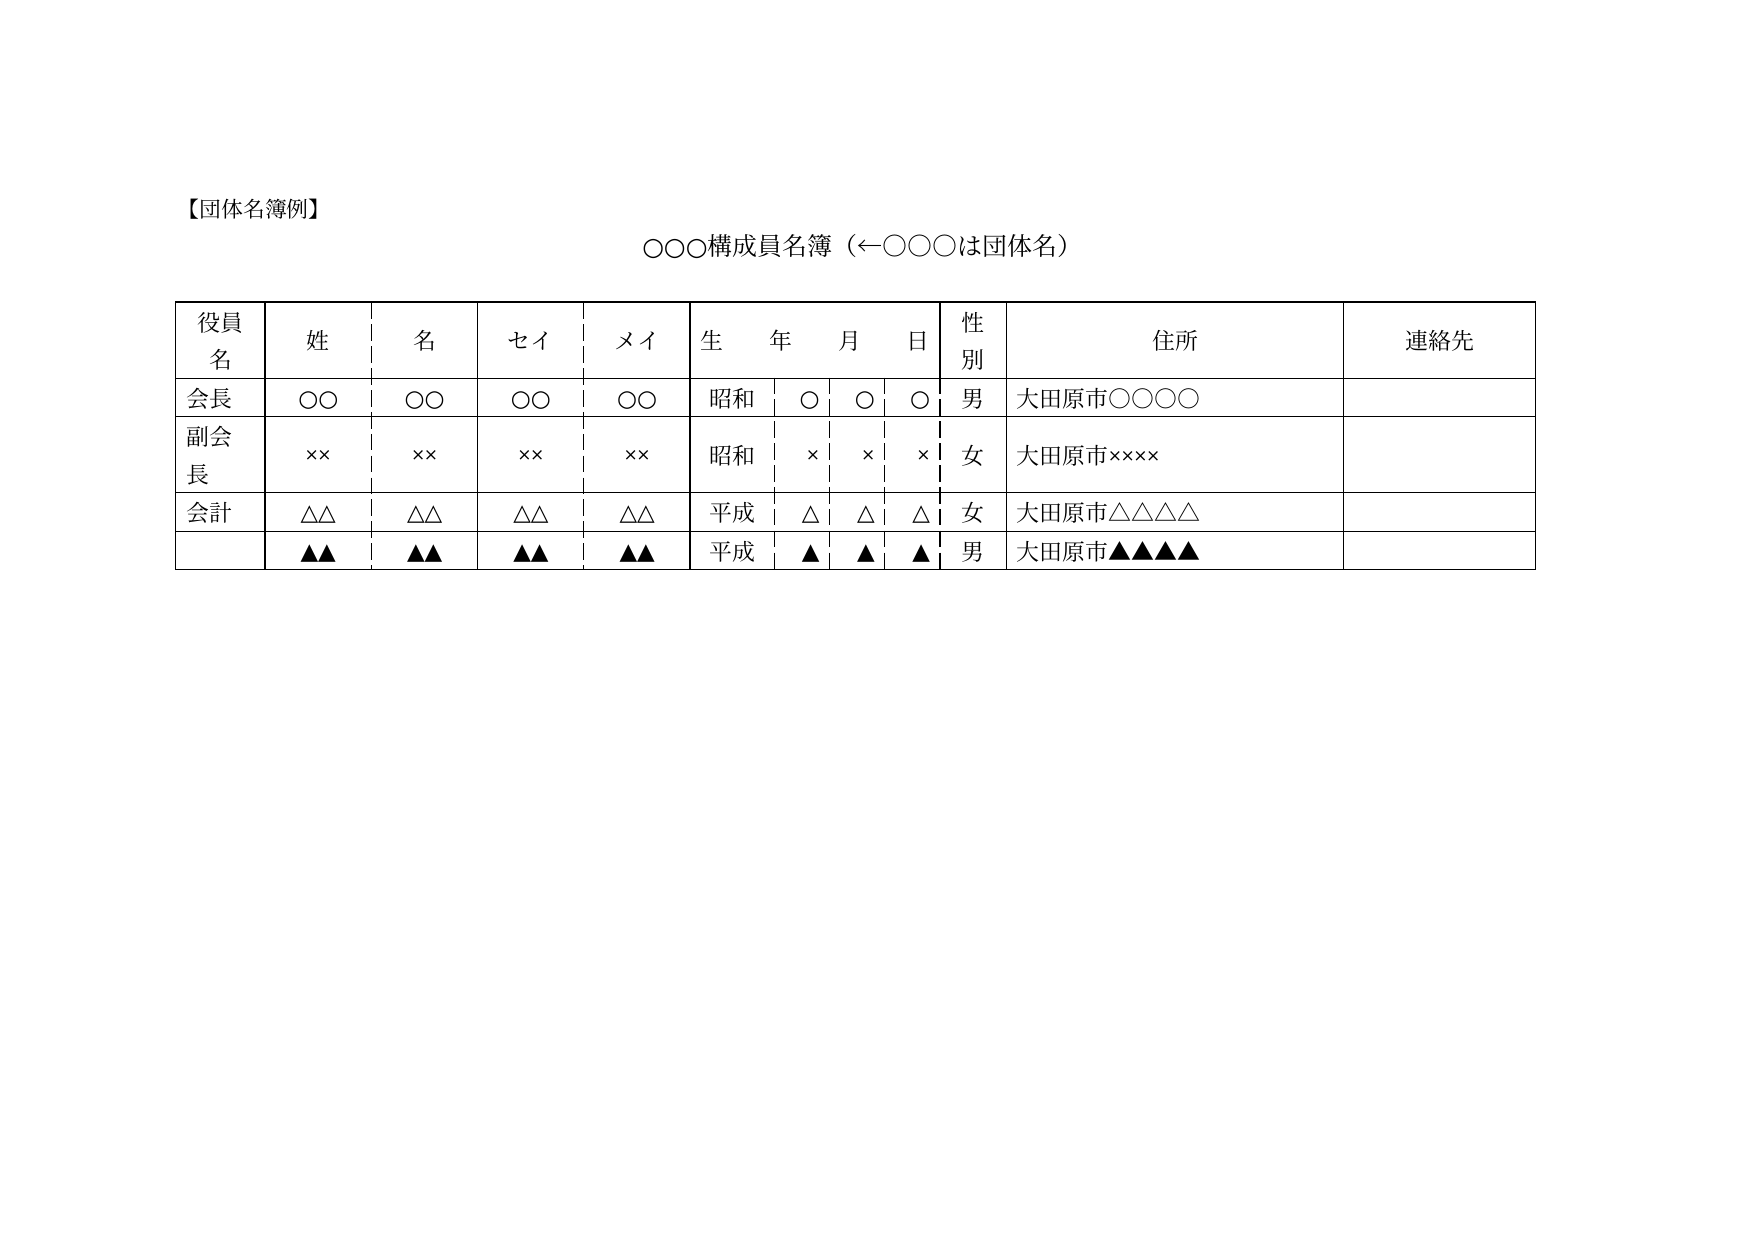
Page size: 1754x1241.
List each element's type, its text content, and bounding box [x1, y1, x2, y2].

table_header 住所 [1007, 303, 1343, 377]
table_cell × [885, 417, 940, 492]
table_cell [1344, 417, 1535, 492]
table_cell 大田原市▲▲▲▲ [1007, 532, 1343, 569]
table_cell ▲▲ [478, 532, 584, 569]
table_cell △△ [371, 493, 477, 531]
table_cell △△ [478, 493, 584, 531]
table_cell ○○ [584, 379, 689, 416]
table_header メイ [584, 303, 689, 377]
table_cell ○○ [478, 379, 584, 416]
table_cell 会長 [176, 379, 264, 416]
table_header 姓 [266, 303, 371, 377]
table_cell [1344, 379, 1535, 416]
table_cell 会計 [176, 493, 264, 531]
table_cell ×× [371, 417, 477, 492]
table_cell △ [885, 493, 940, 531]
table_cell 昭和 [691, 379, 774, 416]
table_header 連絡先 [1344, 303, 1535, 377]
table_cell ×× [266, 417, 371, 492]
text ○○○構成員名簿（←○○○は団体名） [177, 226, 1547, 264]
table_cell ▲▲ [371, 532, 477, 569]
table_cell ×× [478, 417, 584, 492]
table_cell [1344, 532, 1535, 569]
table_cell ▲ [774, 532, 829, 569]
table_cell △△ [584, 493, 689, 531]
table_cell 大田原市×××× [1007, 417, 1343, 492]
table_cell ○ [774, 379, 829, 416]
table_header セイ [478, 303, 584, 377]
table_cell 女 [940, 493, 1006, 531]
table_cell 昭和 [691, 417, 774, 492]
table_cell ×× [584, 417, 689, 492]
table_header 性別 [941, 303, 1006, 377]
table_cell 男 [940, 379, 1006, 416]
table_cell ▲▲ [266, 532, 371, 569]
table_cell ○○ [266, 379, 371, 416]
table_cell 大田原市○○○○ [1007, 379, 1343, 416]
table_cell △△ [266, 493, 371, 531]
table_cell △ [830, 493, 885, 531]
table_cell ▲ [830, 532, 885, 569]
table_cell 平成 [691, 532, 774, 569]
table_cell ▲ [885, 532, 940, 569]
table_cell △ [774, 493, 829, 531]
table_header 生 年 月 日 [691, 303, 939, 377]
table_cell ○○ [371, 379, 477, 416]
table_cell ○ [885, 379, 940, 416]
text 【団体名簿例】 [177, 189, 1547, 226]
table_header 役員名 [176, 303, 264, 377]
table_cell [176, 532, 264, 569]
table_cell ▲▲ [584, 532, 689, 569]
table_cell 女 [940, 417, 1006, 492]
table_cell 平成 [691, 493, 774, 531]
table_cell [1344, 493, 1535, 531]
table_header 名 [371, 303, 477, 377]
table_cell 副会長 [176, 417, 264, 492]
table_cell × [830, 417, 885, 492]
table_cell 大田原市△△△△ [1007, 493, 1343, 531]
table_cell ○ [830, 379, 885, 416]
table_cell × [774, 417, 829, 492]
table_cell 男 [940, 532, 1006, 569]
